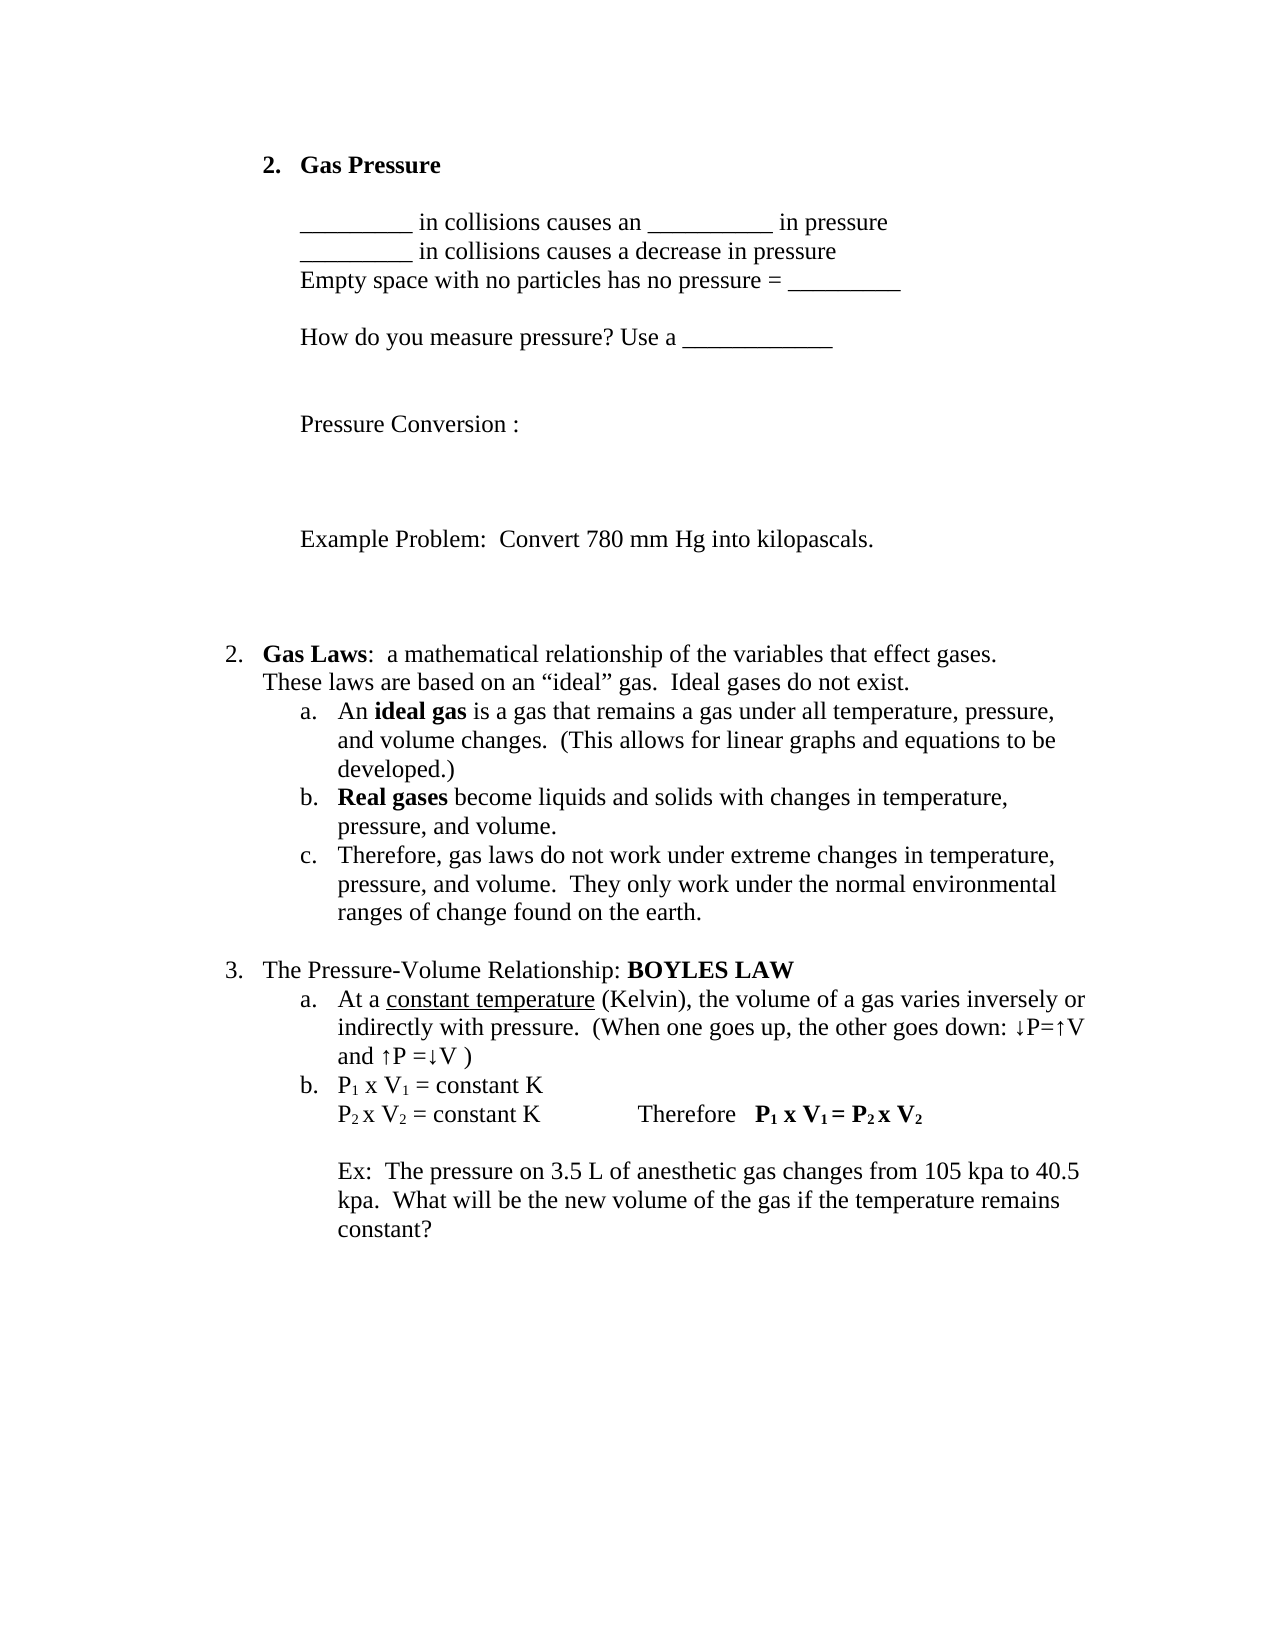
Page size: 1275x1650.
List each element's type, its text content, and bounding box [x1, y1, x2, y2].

list At a constant temperature (Kelvin), the volume of a gas varies inversely or indirectly with pressure. (When one goes up, the other goes down: ↓P=↑V and ↑P =↓V ) [300, 984, 1087, 1070]
text These laws are based on an “ideal” gas. Ideal gases do not exist. [262, 667, 1087, 696]
text Pressure Conversion : [225, 409, 1087, 437]
text _________ in collisions causes a decrease in pressure [300, 236, 1087, 265]
list P1 x V1 = constant K [300, 1070, 1087, 1099]
list The Pressure-Volume Relationship: BOYLES LAW [225, 955, 1087, 984]
list Therefore, gas laws do not work under extreme changes in temperature, pressure, and volume. They only work under the normal environmental ranges of change found on the earth. [300, 840, 1087, 926]
text Ex: The pressure on 3.5 L of anesthetic gas changes from 105 kpa to 40.5 kpa. What will be the new volume of the gas if the temperature remains constant? [337, 1156, 1087, 1242]
list Gas Pressure [262, 150, 1087, 179]
list An ideal gas is a gas that remains a gas under all temperature, pressure, and volume changes. (This allows for linear graphs and equations to be developed.) [300, 696, 1087, 782]
text How do you measure pressure? Use a ____________ [225, 322, 1087, 351]
text Empty space with no particles has no pressure = _________ [300, 265, 1087, 294]
list Real gases become liquids and solids with changes in temperature, pressure, and volume. [300, 782, 1087, 840]
text P2 x V2 = constant K Therefore P1 x V1 = P2 x V2 [337, 1099, 1087, 1127]
text Example Problem: Convert 780 mm Hg into kilopascals. [225, 524, 1087, 552]
text _________ in collisions causes an __________ in pressure [300, 207, 1087, 236]
list Gas Laws: a mathematical relationship of the variables that effect gases. [225, 639, 1087, 667]
